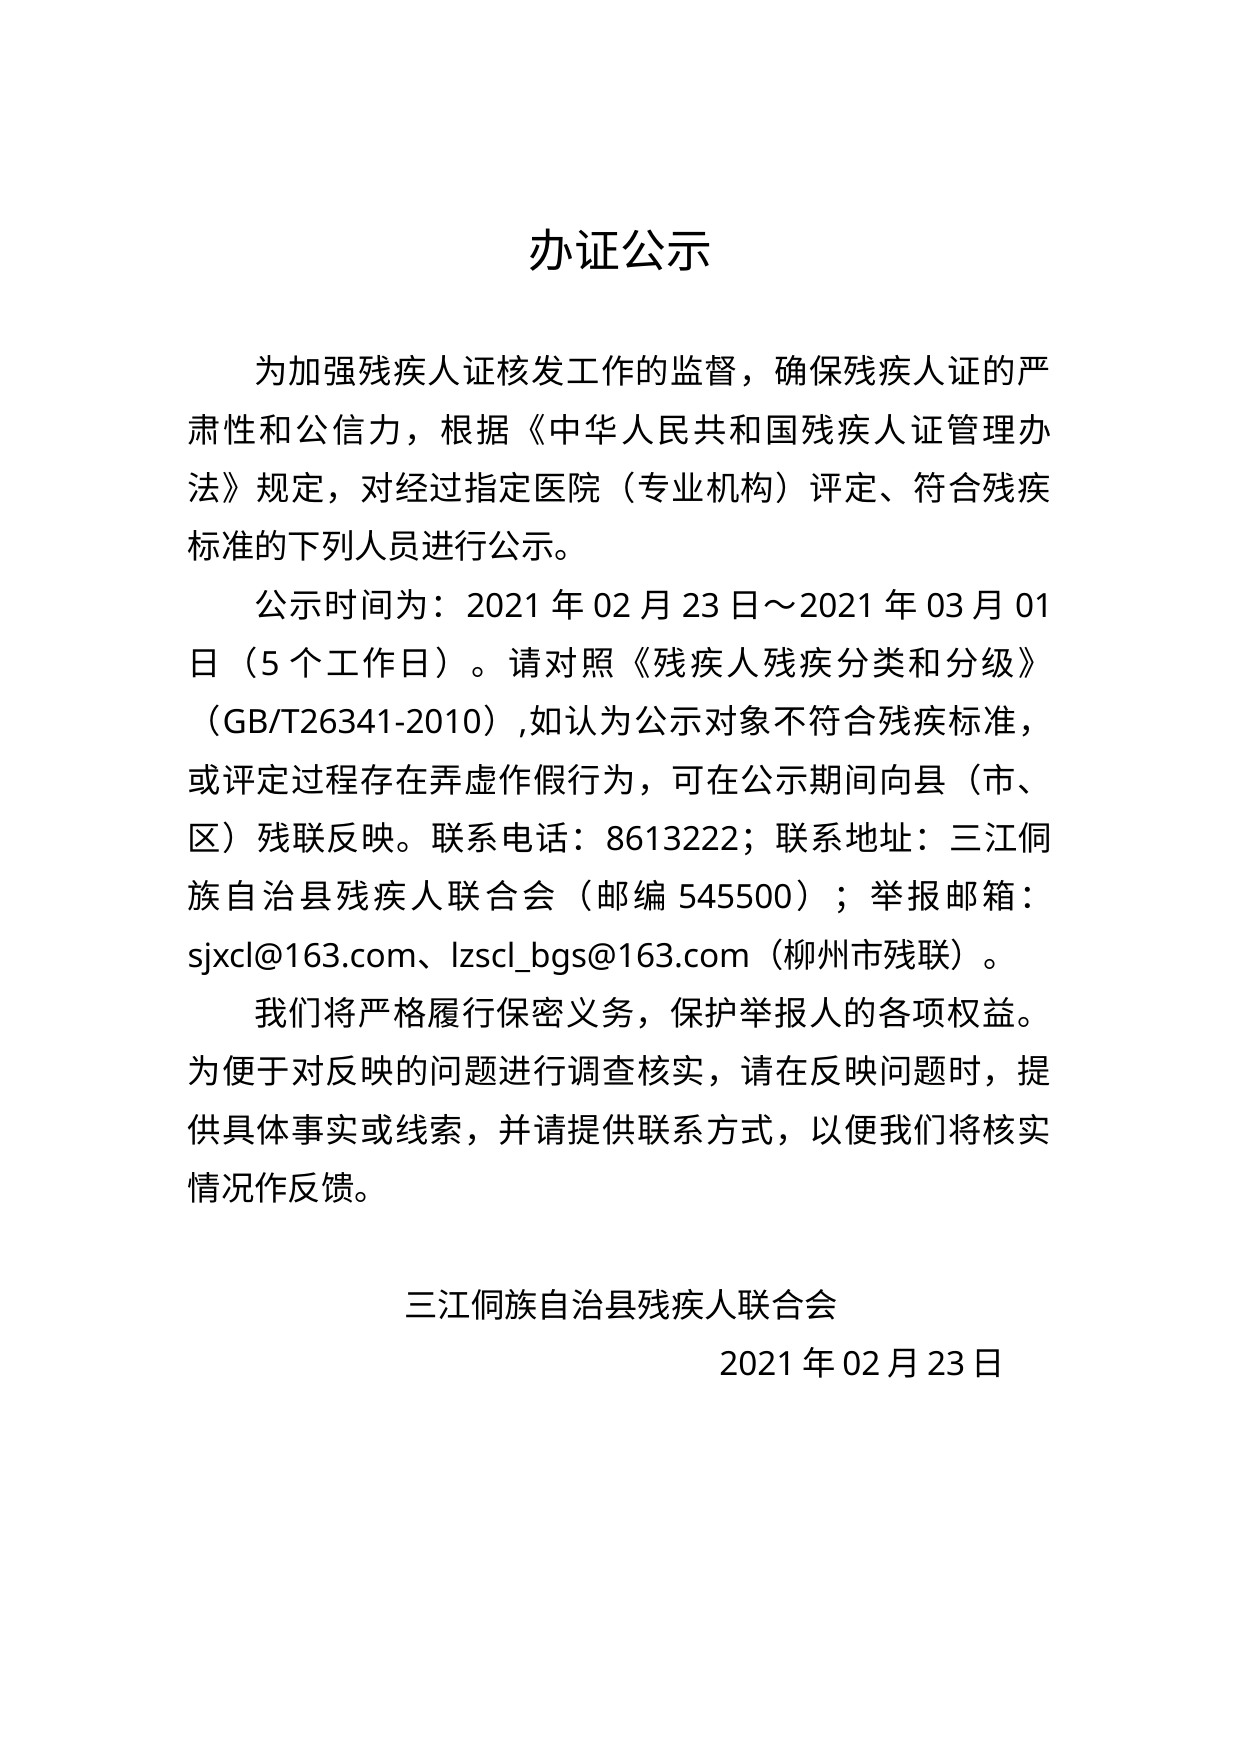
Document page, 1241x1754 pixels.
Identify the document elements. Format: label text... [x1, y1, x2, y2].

text 公示时间为：2021年02月23日～2021年03月01日（5个工作日）。请对照《残疾人残疾分类和分级》（GB/T26341-2010）,如认为公示对象不符合残疾标准，或评定过程存在弄虚作假行为，可在公示期间向县（市、区）残联反映。联系电话：8613222；联系地址：三江侗族自治县残疾人联合会（邮编545500）；举报邮箱：sjxcl@163.com、lzscl_bgs@163.com（柳州市残联）。 [187, 570, 1053, 979]
text 2021年02月23日 [187, 1329, 1053, 1387]
text 办证公示 [187, 220, 1053, 279]
text 为加强残疾人证核发工作的监督，确保残疾人证的严肃性和公信力，根据《中华人民共和国残疾人证管理办法》规定，对经过指定医院（专业机构）评定、符合残疾标准的下列人员进行公示。 [187, 337, 1053, 570]
text 三江侗族自治县残疾人联合会 [187, 1270, 1053, 1329]
text 我们将严格履行保密义务，保护举报人的各项权益。为便于对反映的问题进行调查核实，请在反映问题时，提供具体事实或线索，并请提供联系方式，以便我们将核实情况作反馈。 [187, 979, 1053, 1212]
